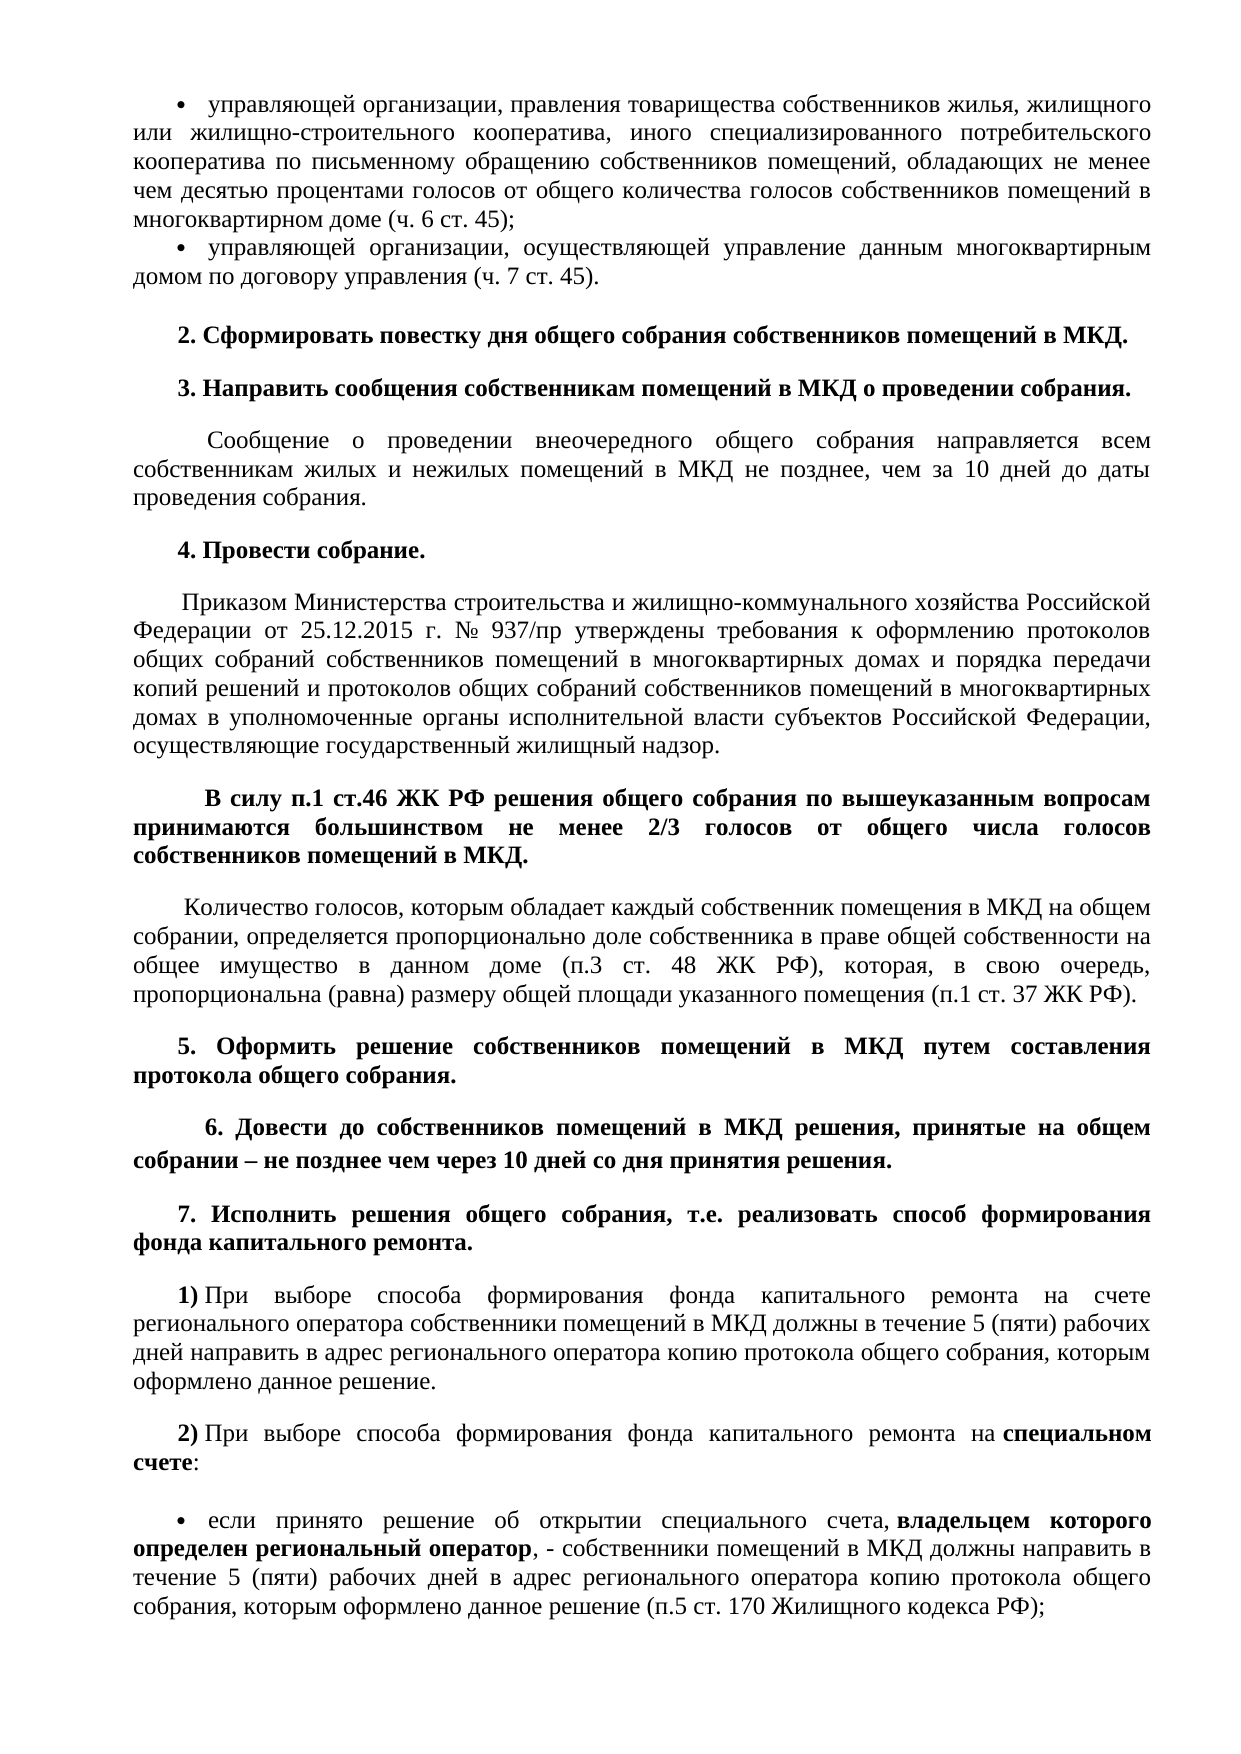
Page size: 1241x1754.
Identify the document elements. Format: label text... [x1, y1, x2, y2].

text В силу п.1 ст.46 ЖК РФ решения общего собрания по вышеуказанным вопросам принимаются большинством не менее 2/3 голосов от общего числа голосов собственников помещений в МКД. [133, 783, 1152, 869]
list управляющей организации, осуществляющей управление данным многоквартирным домом по договору управления (ч. 7 ст. 45). [133, 232, 1152, 290]
list если принято решение об открытии специального счета, владельцем которого определен региональный оператор, - собственники помещений в МКД должны направить в течение 5 (пяти) рабочих дней в адрес регионального оператора копию протокола общего собрания, которым оформлено данное решение (п.5 ст. 170 Жилищного кодекса РФ); [133, 1505, 1152, 1620]
text 3. Направить сообщения собственникам помещений в МКД о проведении собрания. [133, 373, 1152, 402]
text 5. Оформить решение собственников помещений в МКД путем составления протокола общего собрания. [133, 1031, 1152, 1088]
text Количество голосов, которым обладает каждый собственник помещения в МКД на общем собрании, определяется пропорционально доле собственника в праве общей собственности на общее имущество в данном доме (п.3 ст. 48 ЖК РФ), которая, в свою очередь, пропорциональна (равна) размеру общей площади указанного помещения (п.1 ст. 37 ЖК РФ). [133, 892, 1152, 1007]
text Приказом Министерства строительства и жилищно-коммунального хозяйства Российской Федерации от 25.12.2015 г. № 937/пр утверждены требования к оформлению протоколов общих собраний собственников помещений в многоквартирных домах и порядка передачи копий решений и протоколов общих собраний собственников помещений в многоквартирных домах в уполномоченные органы исполнительной власти субъектов Российской Федерации, осуществляющие государственный жилищный надзор. [133, 587, 1152, 759]
text 4. Провести собрание. [133, 535, 1152, 563]
text Сообщение о проведении внеочередного общего собрания направляется всем собственникам жилых и нежилых помещений в МКД не позднее, чем за 10 дней до даты проведения собрания. [133, 425, 1152, 511]
text 6. Довести до собственников помещений в МКД решения, принятые на общем собрании – не позднее чем через 10 дней со дня принятия решения. [133, 1112, 1152, 1174]
text 2. Сформировать повестку дня общего собрания собственников помещений в МКД. [133, 321, 1152, 349]
text 2) При выборе способа формирования фонда капитального ремонта на специальном счете: [133, 1418, 1152, 1476]
text 1) При выборе способа формирования фонда капитального ремонта на счете регионального оператора собственники помещений в МКД должны в течение 5 (пяти) рабочих дней направить в адрес регионального оператора копию протокола общего собрания, которым оформлено данное решение. [133, 1280, 1152, 1395]
list управляющей организации, правления товарищества собственников жилья, жилищного или жилищно-строительного кооператива, иного специализированного потребительского кооператива по письменному обращению собственников помещений, обладающих не менее чем десятью процентами голосов от общего количества голосов собственников помещений в многоквартирном доме (ч. 6 ст. 45); [133, 89, 1152, 232]
text 7. Исполнить решения общего собрания, т.е. реализовать способ формирования фонда капитального ремонта. [133, 1199, 1152, 1256]
